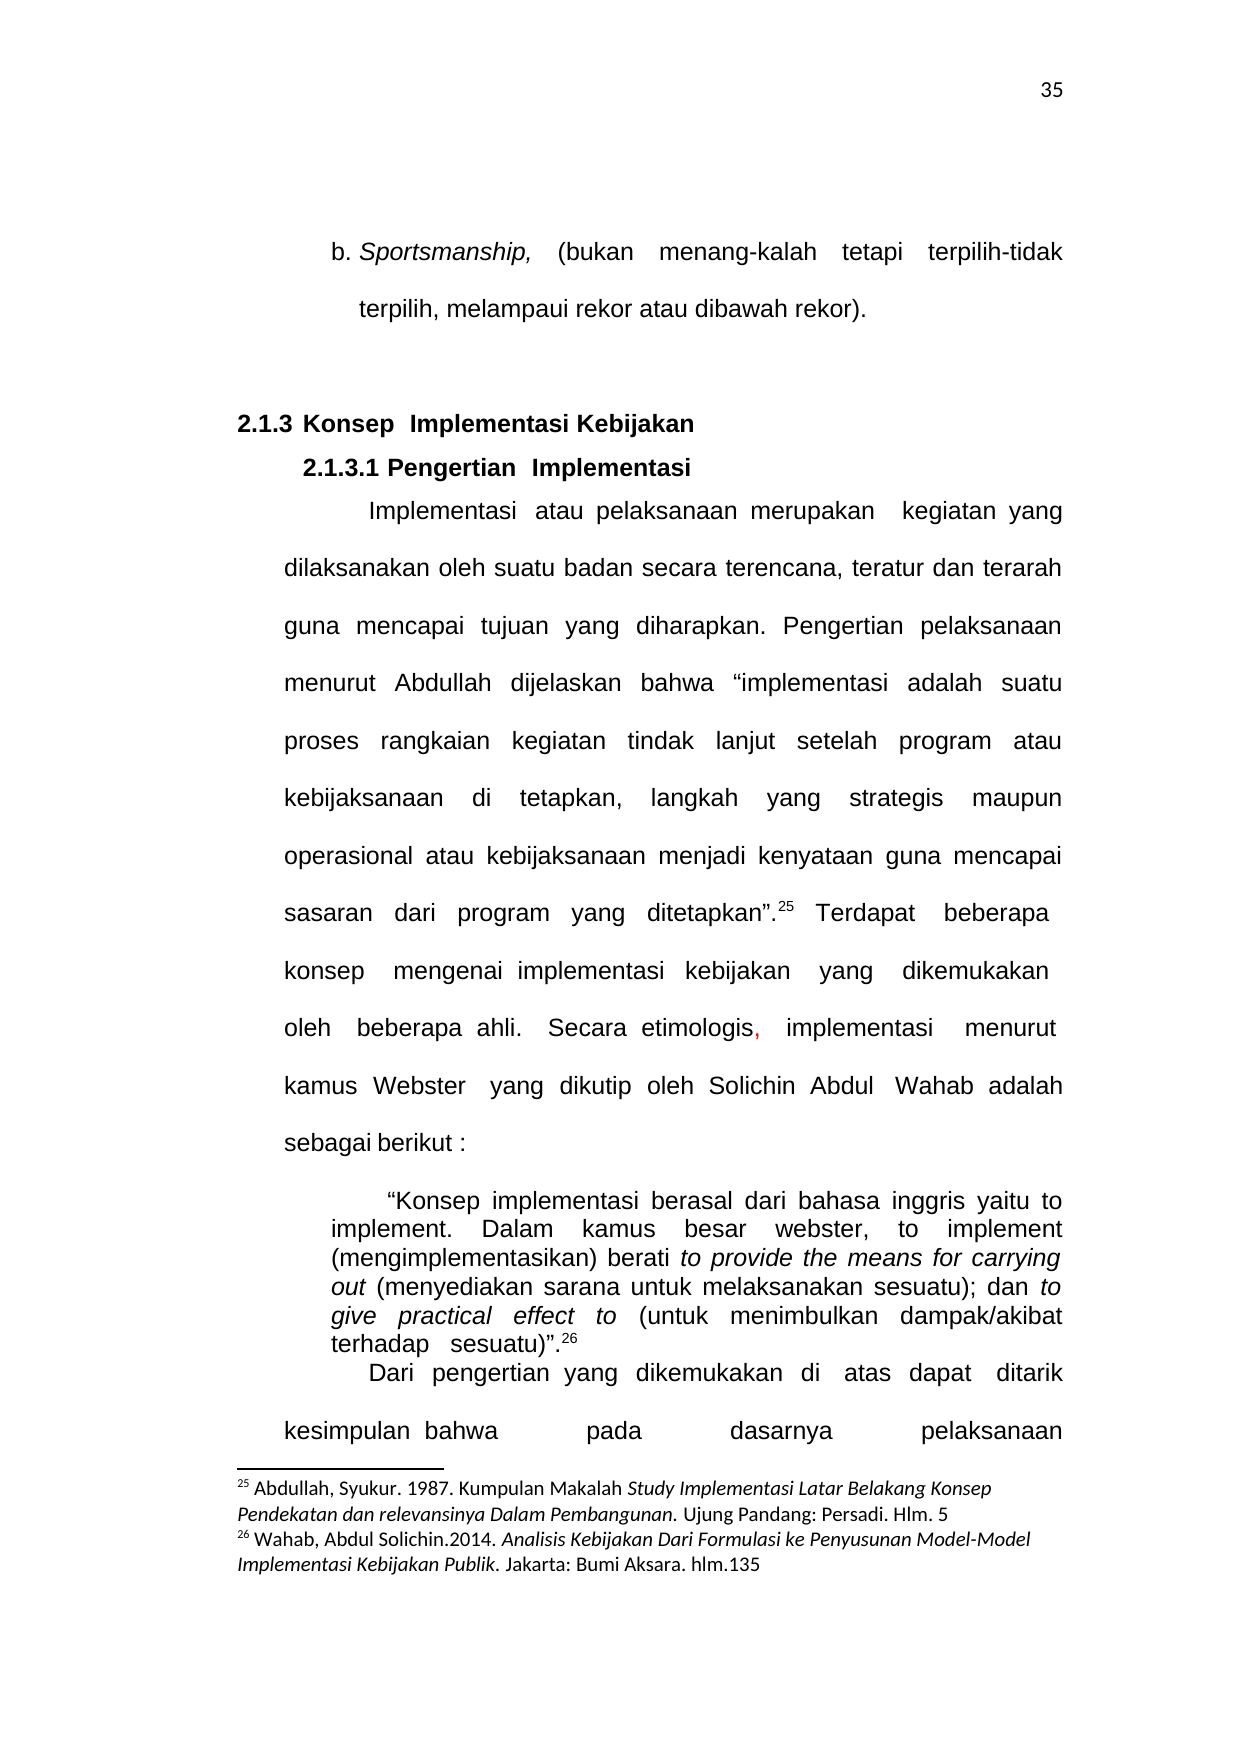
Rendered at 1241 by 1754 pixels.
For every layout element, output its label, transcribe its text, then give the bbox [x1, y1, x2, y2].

list PengertiannImplementasii [303, 453, 1063, 481]
list Sportsmanship, (bukan menang-kalah tetapi terpilih-tidak terpilih, melampaui rekor atau dibawah rekor). [331, 237, 1063, 323]
list Implementasii atau pelaksanaan merupakann kegiatan yang dilaksanakan oleh suatu badan secara terencana, teratur dan terarah guna mencapai tujuan yang diharapkan. Pengertian pelaksanaan menurut Abdullah dijelaskan bahwa “implementasi adalah suatu proses rangkaian kegiatan tindak lanjut setelah program atau kebijaksanaan di tetapkan, langkah yang strategis maupun operasional atau kebijaksanaan menjadi kenyataan guna mencapai sasaran dari program yang ditetapkan”. Terdapatt beberapaa konsepp mengenai implementasii kebijakann yangg dikemukakann oleh beberapaaahli. Secaraaetimologis, implementasii menurutt kamus Websterr yang dikutip olehhSolichinnAbdull Wahabbadalah sebagaiiberikutt: [284, 496, 1063, 1157]
list KonseppImplementasiiKebijakan [237, 409, 1063, 438]
list “Konsep implementasi berasal dari bahasa inggris yaitu to implement. Dalam kamus besar webster, to implement (mengimplementasikan) berati to provide the means for carrying out (menyediakan sarana untuk melaksanakan sesuatu); dan to give practical effect to (untuk menimbulkan dampak/akibat terhadap sesuatu)”. [331, 1186, 1063, 1358]
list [284, 1358, 1063, 1444]
